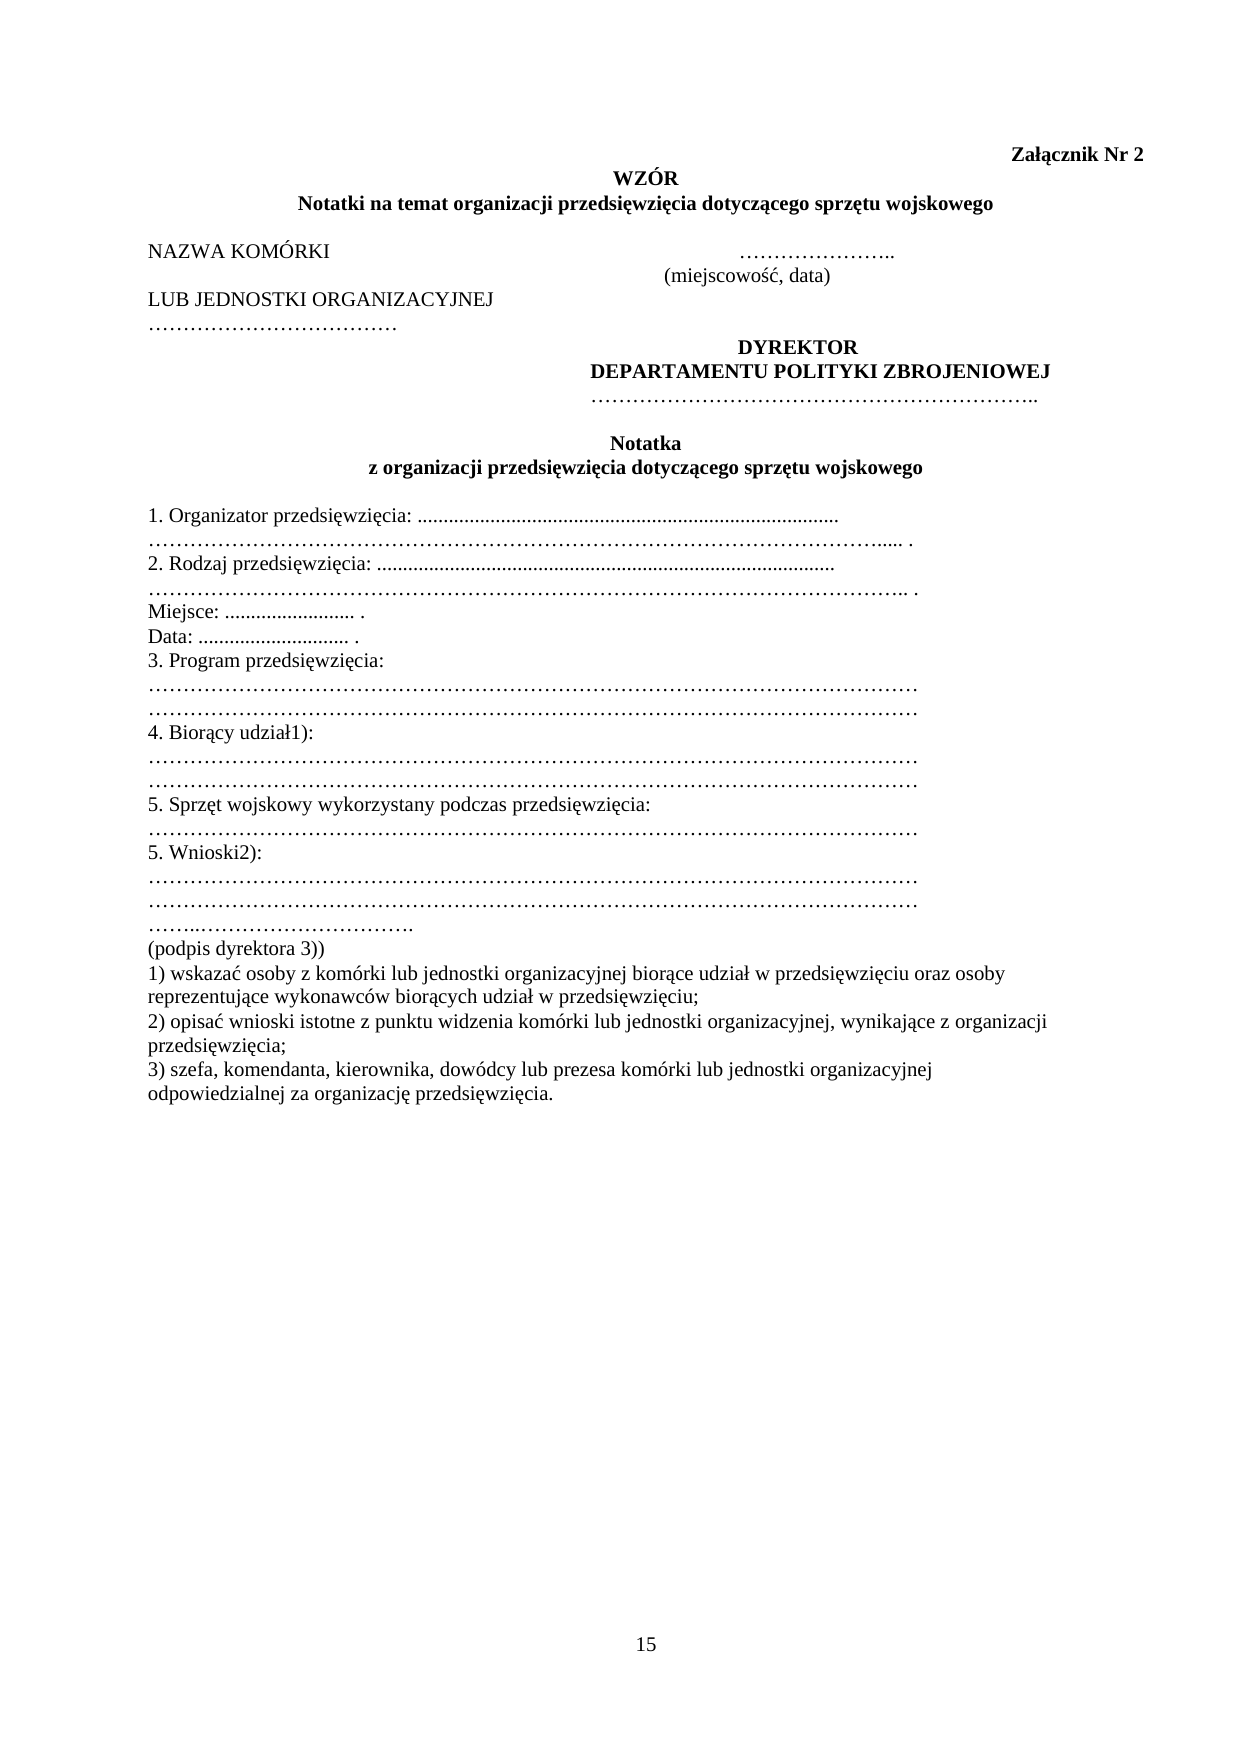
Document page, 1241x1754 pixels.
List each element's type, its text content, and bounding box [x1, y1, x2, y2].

text ……………………………………………………….. [516, 383, 1144, 407]
text ………………………………………………………………………………………………… [148, 864, 1144, 888]
text 2. Rodzaj przedsięwzięcia: ........................................................................................ [148, 551, 1144, 575]
text ……………………………… [148, 311, 1144, 335]
text reprezentujące wykonawców biorących udział w przedsięwzięciu; [148, 984, 1144, 1008]
text Notatka [148, 431, 1144, 455]
text przedsięwzięcia; [148, 1033, 1144, 1057]
text ………………………………………………………………………………………………… [148, 816, 1144, 840]
text 2) opisać wnioski istotne z punktu widzenia komórki lub jednostki organizacyjnej, wynikające z organizacji [148, 1008, 1144, 1033]
text 3. Program przedsięwzięcia: [148, 648, 1144, 672]
text ……..…………………………. [148, 912, 1144, 936]
text Data: ............................. . [148, 623, 1144, 648]
text z organizacji przedsięwzięcia dotyczącego sprzętu wojskowego [148, 455, 1144, 479]
text 1. Organizator przedsięwzięcia: ................................................................................. [148, 503, 1144, 527]
text 5. Wnioski2): [148, 840, 1144, 864]
text ………………………………………………………………………………………………… [148, 888, 1144, 912]
text Załącznik Nr 2 [148, 142, 1144, 166]
text (podpis dyrektora 3)) [148, 936, 1144, 960]
text odpowiedzialnej za organizację przedsięwzięcia. [148, 1081, 1144, 1105]
text ………………………………………………………………………………………………… [148, 672, 1144, 696]
text DEPARTAMENTU POLITYKI ZBROJENIOWEJ [590, 359, 1144, 383]
text 3) szefa, komendanta, kierownika, dowódcy lub prezesa komórki lub jednostki organizacyjnej [148, 1057, 1144, 1081]
text ………………………………………………………………………………………………… [148, 696, 1144, 720]
text ……………………………………………………………………………………………..... . [148, 527, 1144, 551]
text DYREKTOR [664, 335, 1144, 359]
text 4. Biorący udział1): [148, 720, 1144, 744]
text Miejsce: ......................... . [148, 599, 1144, 623]
text (miejscowość, data) [590, 263, 1144, 287]
text ……………………………………………………………………………………………….. . [148, 575, 1144, 599]
text 1) wskazać osoby z komórki lub jednostki organizacyjnej biorące udział w przedsięwzięciu oraz osoby [148, 960, 1144, 984]
text NAZWA KOMÓRKI ………………….. [148, 238, 1144, 263]
text Notatki na temat organizacji przedsięwzięcia dotyczącego sprzętu wojskowego [148, 190, 1144, 214]
text WZÓR [148, 166, 1144, 190]
text LUB JEDNOSTKI ORGANIZACYJNEJ [148, 287, 1144, 311]
text ………………………………………………………………………………………………… [148, 768, 1144, 792]
text ………………………………………………………………………………………………… [148, 744, 1144, 768]
text 5. Sprzęt wojskowy wykorzystany podczas przedsięwzięcia: [148, 792, 1144, 816]
